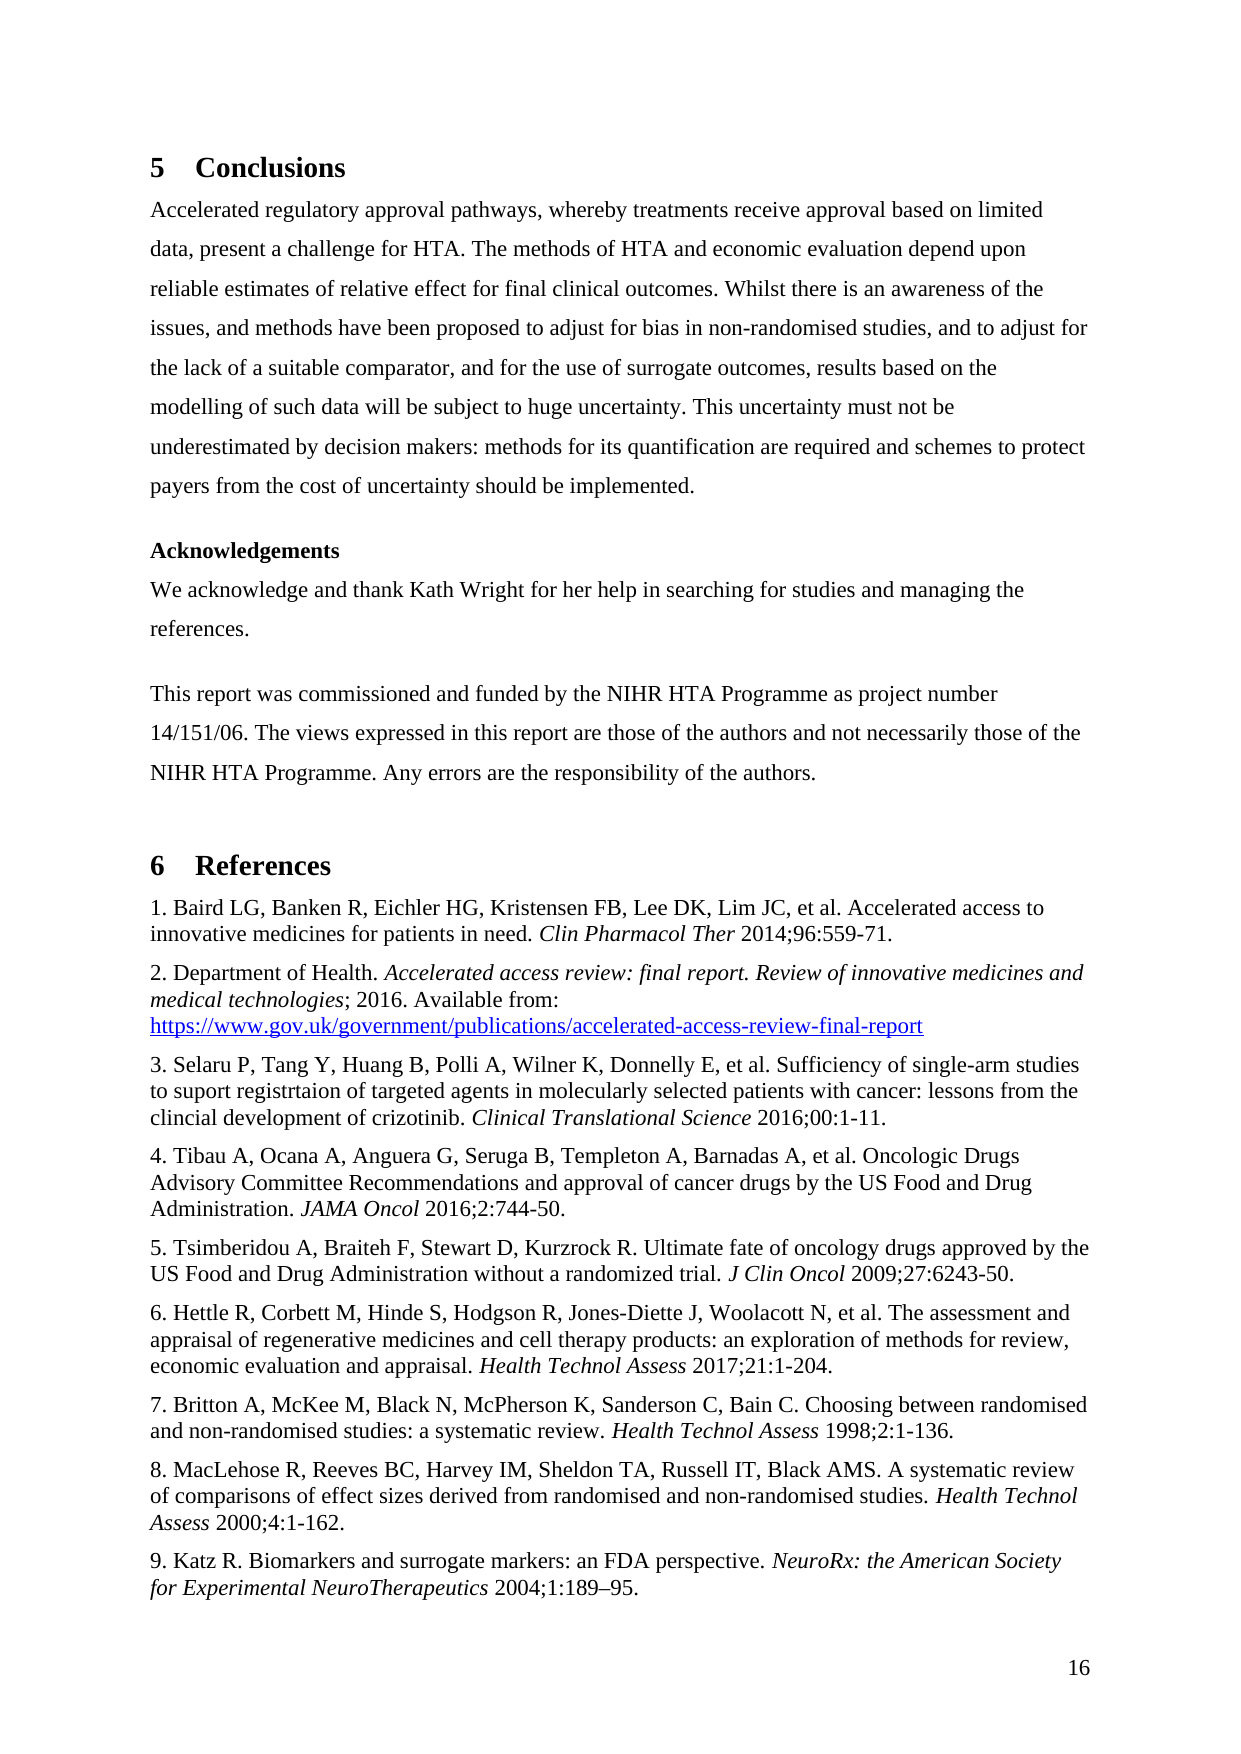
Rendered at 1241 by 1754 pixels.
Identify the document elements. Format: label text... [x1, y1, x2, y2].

text This report was commissioned and funded by the NIHR HTA Programme as project number 14/151/06. The views expressed in this report are those of the authors and not necessarily those of the NIHR HTA Programme. Any errors are the responsibility of the authors. [150, 680, 1090, 785]
text 5. Tsimberidou A, Braiteh F, Stewart D, Kurzrock R. Ultimate fate of oncology drugs approved by the US Food and Drug Administration without a randomized trial. J Clin Oncol 2009;27:6243-50. [150, 1234, 1090, 1287]
text 9. Katz R. Biomarkers and surrogate markers: an FDA perspective. NeuroRx: the American Society for Experimental NeuroTherapeutics 2004;1:189–95. [150, 1548, 1090, 1600]
text 8. MacLehose R, Reeves BC, Harvey IM, Sheldon TA, Russell IT, Black AMS. A systematic review of comparisons of effect sizes derived from randomised and non-randomised studies. Health Technol Assess 2000;4:1-162. [150, 1456, 1090, 1535]
subtitle Conclusions [150, 150, 1090, 183]
title Acknowledgements [150, 537, 1090, 563]
text We acknowledge and thank Kath Wright for her help in searching for studies and managing the references. [150, 576, 1090, 642]
text 2. Department of Health. Accelerated access review: final report. Review of innovative medicines and medical technologies; 2016. Available from: https://www.gov.uk/government/publications/accelerated-access-review-final-report [150, 959, 1090, 1038]
text 6. Hettle R, Corbett M, Hinde S, Hodgson R, Jones-Diette J, Woolacott N, et al. The assessment and appraisal of regenerative medicines and cell therapy products: an exploration of methods for review, economic evaluation and appraisal. Health Technol Assess 2017;21:1-204. [150, 1299, 1090, 1378]
text 4. Tibau A, Ocana A, Anguera G, Seruga B, Templeton A, Barnadas A, et al. Oncologic Drugs Advisory Committee Recommendations and approval of cancer drugs by the US Food and Drug Administration. JAMA Oncol 2016;2:744-50. [150, 1142, 1090, 1222]
subtitle References [150, 848, 1090, 882]
text 1. Baird LG, Banken R, Eichler HG, Kristensen FB, Lee DK, Lim JC, et al. Accelerated access to innovative medicines for patients in need. Clin Pharmacol Ther 2014;96:559-71. [150, 894, 1090, 947]
text 3. Selaru P, Tang Y, Huang B, Polli A, Wilner K, Donnelly E, et al. Sufficiency of single-arm studies to suport registrtaion of targeted agents in molecularly selected patients with cancer: lessons from the clincial development of crizotinib. Clinical Translational Science 2016;00:1-11. [150, 1051, 1090, 1130]
text Accelerated regulatory approval pathways, whereby treatments receive approval based on limited data, present a challenge for HTA. The methods of HTA and economic evaluation depend upon reliable estimates of relative effect for final clinical outcomes. Whilst there is an awareness of the issues, and methods have been proposed to adjust for bias in non-randomised studies, and to adjust for the lack of a suitable comparator, and for the use of surrogate outcomes, results based on the modelling of such data will be subject to huge uncertainty. This uncertainty must not be underestimated by decision makers: methods for its quantification are required and schemes to protect payers from the cost of uncertainty should be implemented. [150, 196, 1090, 499]
text 7. Britton A, McKee M, Black N, McPherson K, Sanderson C, Bain C. Choosing between randomised and non-randomised studies: a systematic review. Health Technol Assess 1998;2:1-136. [150, 1391, 1090, 1443]
